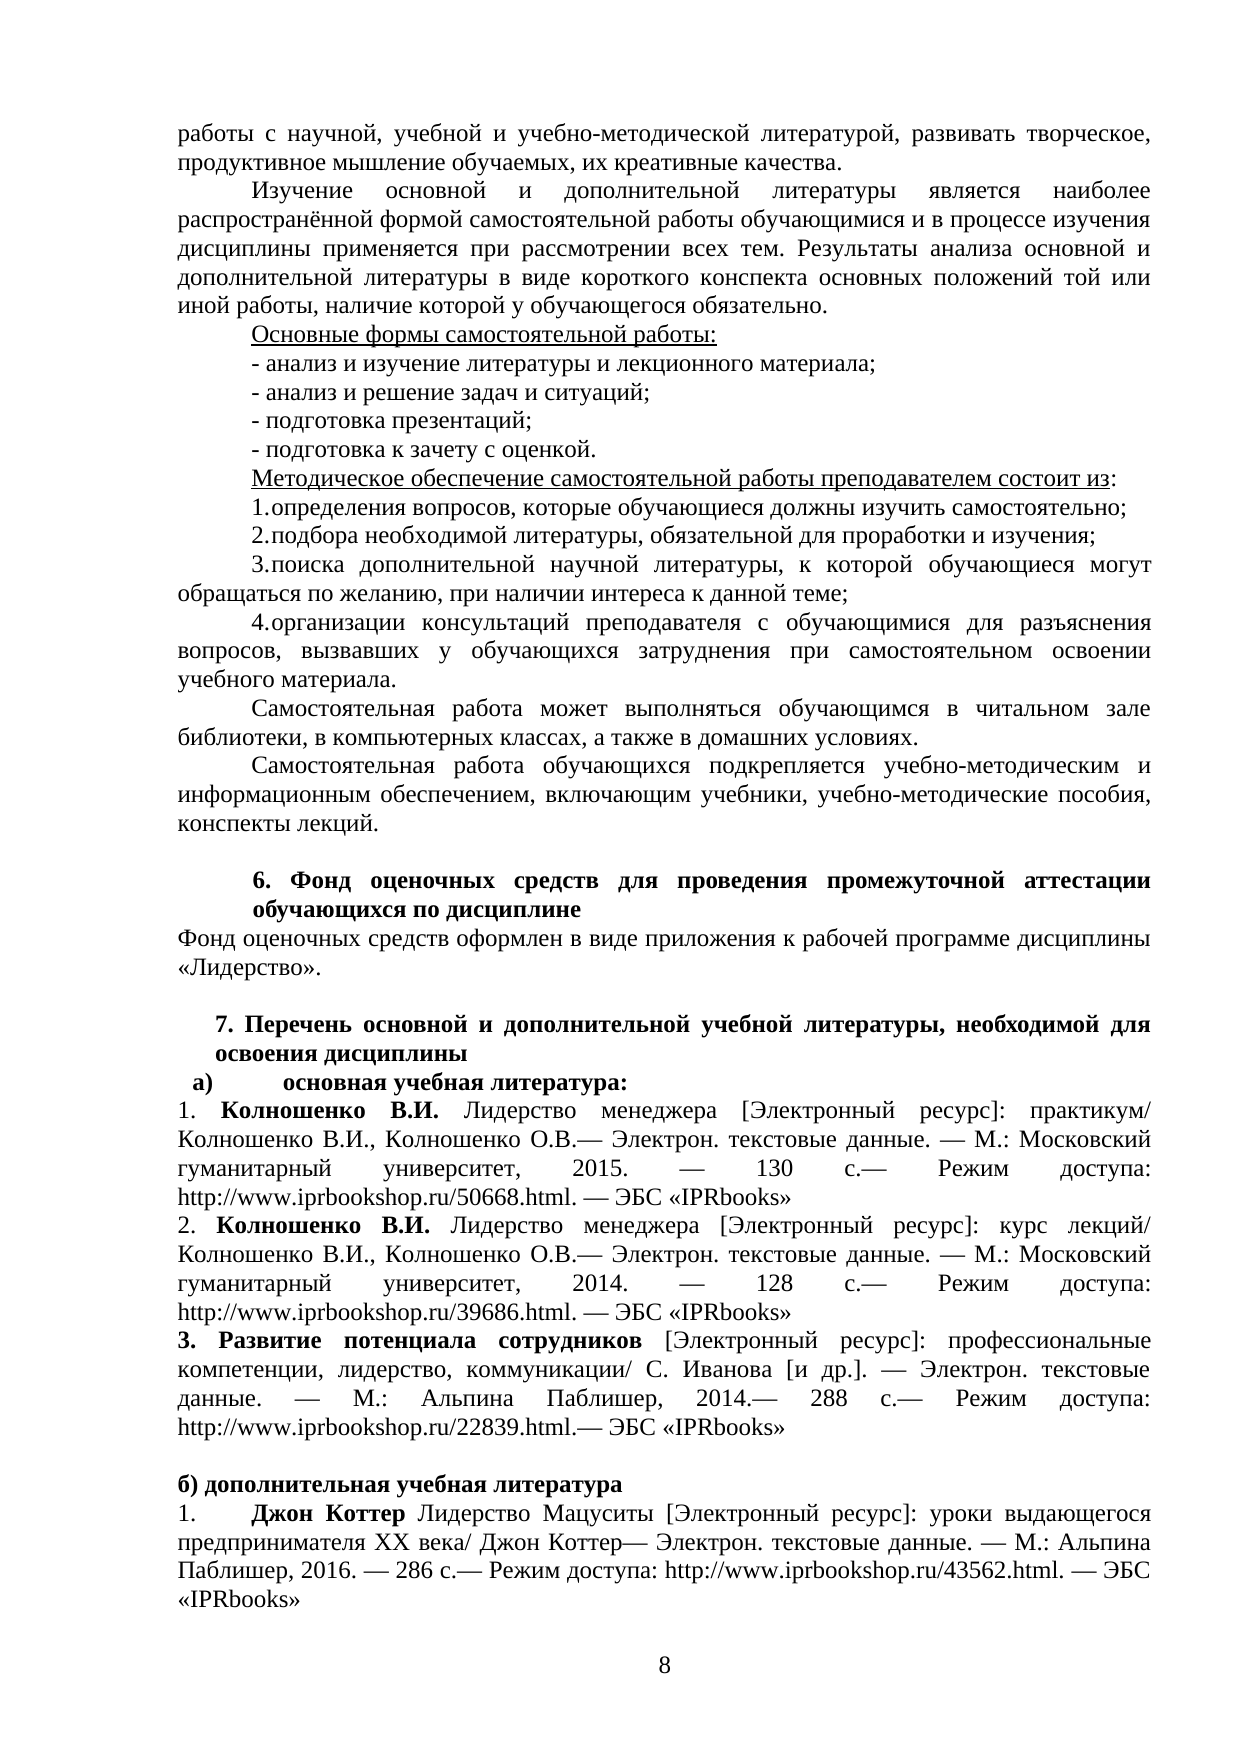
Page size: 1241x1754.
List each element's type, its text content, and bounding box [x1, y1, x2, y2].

subtitle 6. Фонд оценочных средств для проведения промежуточной аттестации обучающихся по дисциплине [252, 866, 1152, 923]
subtitle 7. Перечень основной и дополнительной учебной литературы, необходимой для освоения дисциплины [215, 1009, 1152, 1067]
text - подготовка презентаций; [251, 406, 1152, 434]
text 3. Развитие потенциала сотрудников [Электронный ресурс]: профессиональные компетенции, лидерство, коммуникации/ С. Иванова [и др.]. — Электрон. текстовые данные. — М.: Альпина Паблишер, 2014.— 288 c.— Режим доступа: http://www.iprbookshop.ru/22839.html.— ЭБС «IPRbooks» [177, 1326, 1152, 1441]
text Самостоятельная работа обучающихся подкрепляется учебно-методическим и информационным обеспечением, включающим учебники, учебно-методические пособия, конспекты лекций. [177, 751, 1152, 837]
list подбора необходимой литературы, обязательной для проработки и изучения; [177, 521, 1152, 549]
list поиска дополнительной научной литературы, к которой обучающиеся могут обращаться по желанию, при наличии интереса к данной теме; [177, 549, 1152, 607]
text 1. Колношенко В.И. Лидерство менеджера [Электронный ресурс]: практикум/ Колношенко В.И., Колношенко О.В.— Электрон. текстовые данные. — М.: Московский гуманитарный университет, 2015. — 130 c.— Режим доступа: http://www.iprbookshop.ru/50668.html. — ЭБС «IPRbooks» [177, 1096, 1152, 1211]
text Изучение основной и дополнительной литературы является наиболее распространённой формой самостоятельной работы обучающимися и в процессе изучения дисциплины применяется при рассмотрении всех тем. Результаты анализа основной и дополнительной литературы в виде короткого конспекта основных положений той или иной работы, наличие которой у обучающегося обязательно. [177, 176, 1152, 319]
subtitle а) основная учебная литература: [177, 1067, 1126, 1096]
list Фонд оценочных средств оформлен в виде приложения к рабочей программе дисциплины «Лидерство». [177, 923, 1152, 981]
text - анализ и изучение литературы и лекционного материала; [251, 348, 1152, 377]
text 2. Колношенко В.И. Лидерство менеджера [Электронный ресурс]: курс лекций/ Колношенко В.И., Колношенко О.В.— Электрон. текстовые данные. — М.: Московский гуманитарный университет, 2014. — 128 c.— Режим доступа: http://www.iprbookshop.ru/39686.html. — ЭБС «IPRbooks» [177, 1211, 1152, 1326]
text - подготовка к зачету с оценкой. [177, 434, 1152, 463]
text Методическое обеспечение самостоятельной работы преподавателем состоит из: [177, 463, 1152, 492]
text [177, 118, 1152, 176]
list определения вопросов, которые обучающиеся должны изучить самостоятельно; [177, 492, 1152, 521]
list организации консультаций преподавателя с обучающимися для разъяснения вопросов, вызвавших у обучающихся затруднения при самостоятельном освоении учебного материала. [177, 607, 1152, 693]
text Основные формы самостоятельной работы: [177, 319, 1152, 348]
text Самостоятельная работа может выполняться обучающимся в читальном зале библиотеки, в компьютерных классах, а также в домашних условиях. [177, 693, 1152, 751]
text - анализ и решение задач и ситуаций; [251, 377, 1152, 406]
text б) дополнительная учебная литература [177, 1469, 1152, 1498]
list Джон Коттер Лидерство Мацуситы [Электронный ресурс]: уроки выдающегося предпринимателя ХХ века/ Джон Коттер— Электрон. текстовые данные. — М.: Альпина Паблишер, 2016. — 286 c.— Режим доступа: http://www.iprbookshop.ru/43562.html. — ЭБС «IPRbooks» [177, 1498, 1152, 1613]
